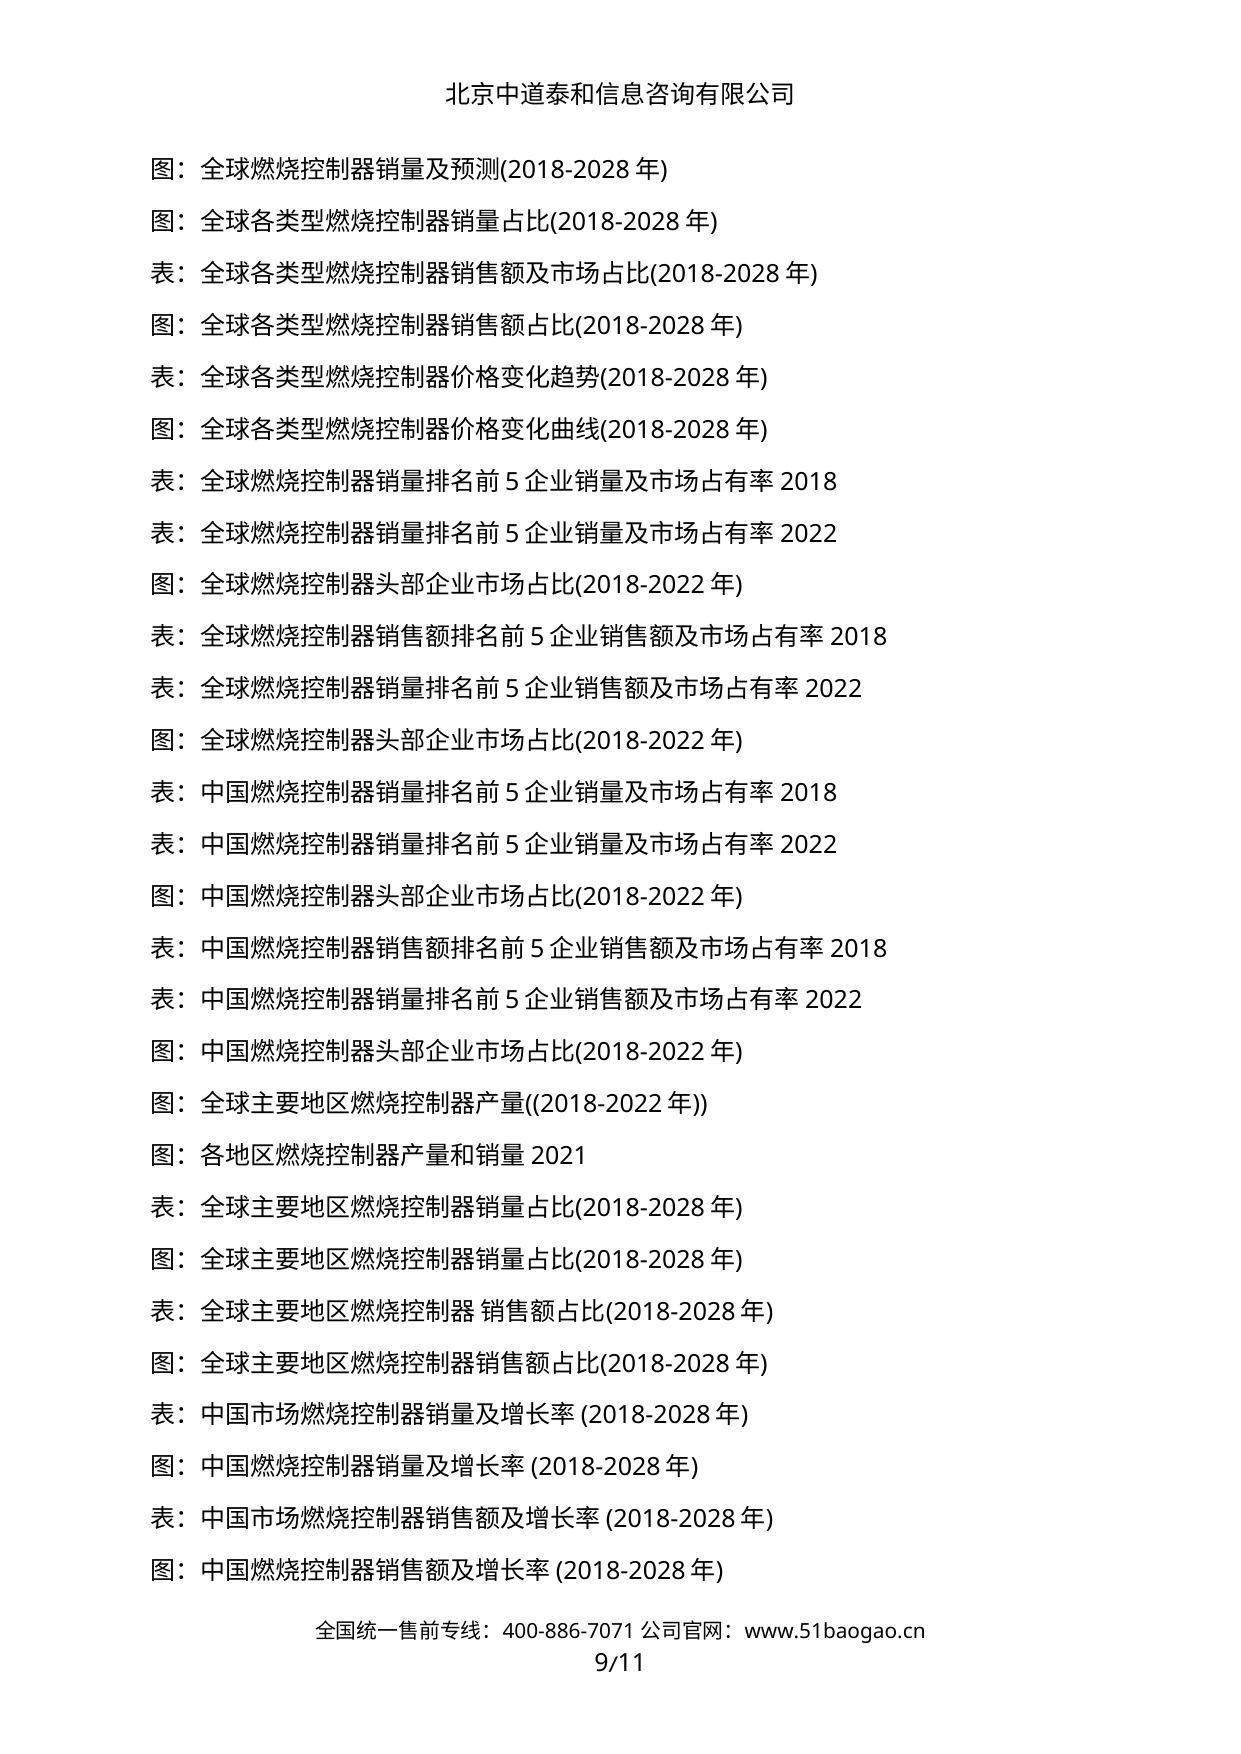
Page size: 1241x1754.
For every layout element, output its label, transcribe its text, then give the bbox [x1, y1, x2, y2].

text 图：全球燃烧控制器头部企业市场占比(2018-2022年) [150, 565, 1090, 601]
text 表：全球各类型燃烧控制器销售额及市场占比(2018-2028年) [150, 254, 1090, 290]
text 表：全球燃烧控制器销售额排名前5企业销售额及市场占有率 2018 [150, 617, 1090, 653]
text 表：全球燃烧控制器销量排名前5企业销量及市场占有率 2018 [150, 461, 1090, 497]
text 图：全球各类型燃烧控制器销量占比(2018-2028年) [150, 202, 1090, 238]
text 图：中国燃烧控制器头部企业市场占比(2018-2022年) [150, 1032, 1090, 1068]
text 表：中国燃烧控制器销售额排名前5企业销售额及市场占有率 2018 [150, 928, 1090, 964]
text 图：全球主要地区燃烧控制器销量占比(2018-2028年) [150, 1239, 1090, 1276]
text 表：全球主要地区燃烧控制器 销售额占比(2018-2028年) [150, 1291, 1090, 1327]
text 表：全球燃烧控制器销量排名前5企业销售额及市场占有率 2022 [150, 669, 1090, 705]
text 表：中国燃烧控制器销量排名前5企业销售额及市场占有率 2022 [150, 980, 1090, 1016]
text 图：全球各类型燃烧控制器销售额占比(2018-2028年) [150, 306, 1090, 342]
text 表：全球燃烧控制器销量排名前5企业销量及市场占有率 2022 [150, 513, 1090, 549]
text 图：各地区燃烧控制器产量和销量 2021 [150, 1136, 1090, 1172]
text 图：全球燃烧控制器头部企业市场占比(2018-2022年) [150, 721, 1090, 757]
text 表：中国燃烧控制器销量排名前5企业销量及市场占有率 2022 [150, 824, 1090, 861]
text 图：全球各类型燃烧控制器价格变化曲线(2018-2028年) [150, 409, 1090, 446]
text 图：中国燃烧控制器头部企业市场占比(2018-2022年) [150, 876, 1090, 912]
text 表：全球主要地区燃烧控制器销量占比(2018-2028年) [150, 1187, 1090, 1224]
text 表：中国市场燃烧控制器销量及增长率 (2018-2028年) [150, 1395, 1090, 1431]
text 图：中国燃烧控制器销售额及增长率 (2018-2028年) [150, 1551, 1090, 1587]
text 表：中国燃烧控制器销量排名前5企业销量及市场占有率 2018 [150, 772, 1090, 809]
text 图：中国燃烧控制器销量及增长率 (2018-2028年) [150, 1447, 1090, 1483]
text 表：全球各类型燃烧控制器价格变化趋势(2018-2028年) [150, 357, 1090, 394]
text 表：中国市场燃烧控制器销售额及增长率 (2018-2028年) [150, 1499, 1090, 1535]
text 图：全球主要地区燃烧控制器产量((2018-2022年)) [150, 1084, 1090, 1120]
text 图：全球燃烧控制器销量及预测(2018-2028年) [150, 150, 1090, 186]
text 图：全球主要地区燃烧控制器销售额占比(2018-2028年) [150, 1343, 1090, 1379]
